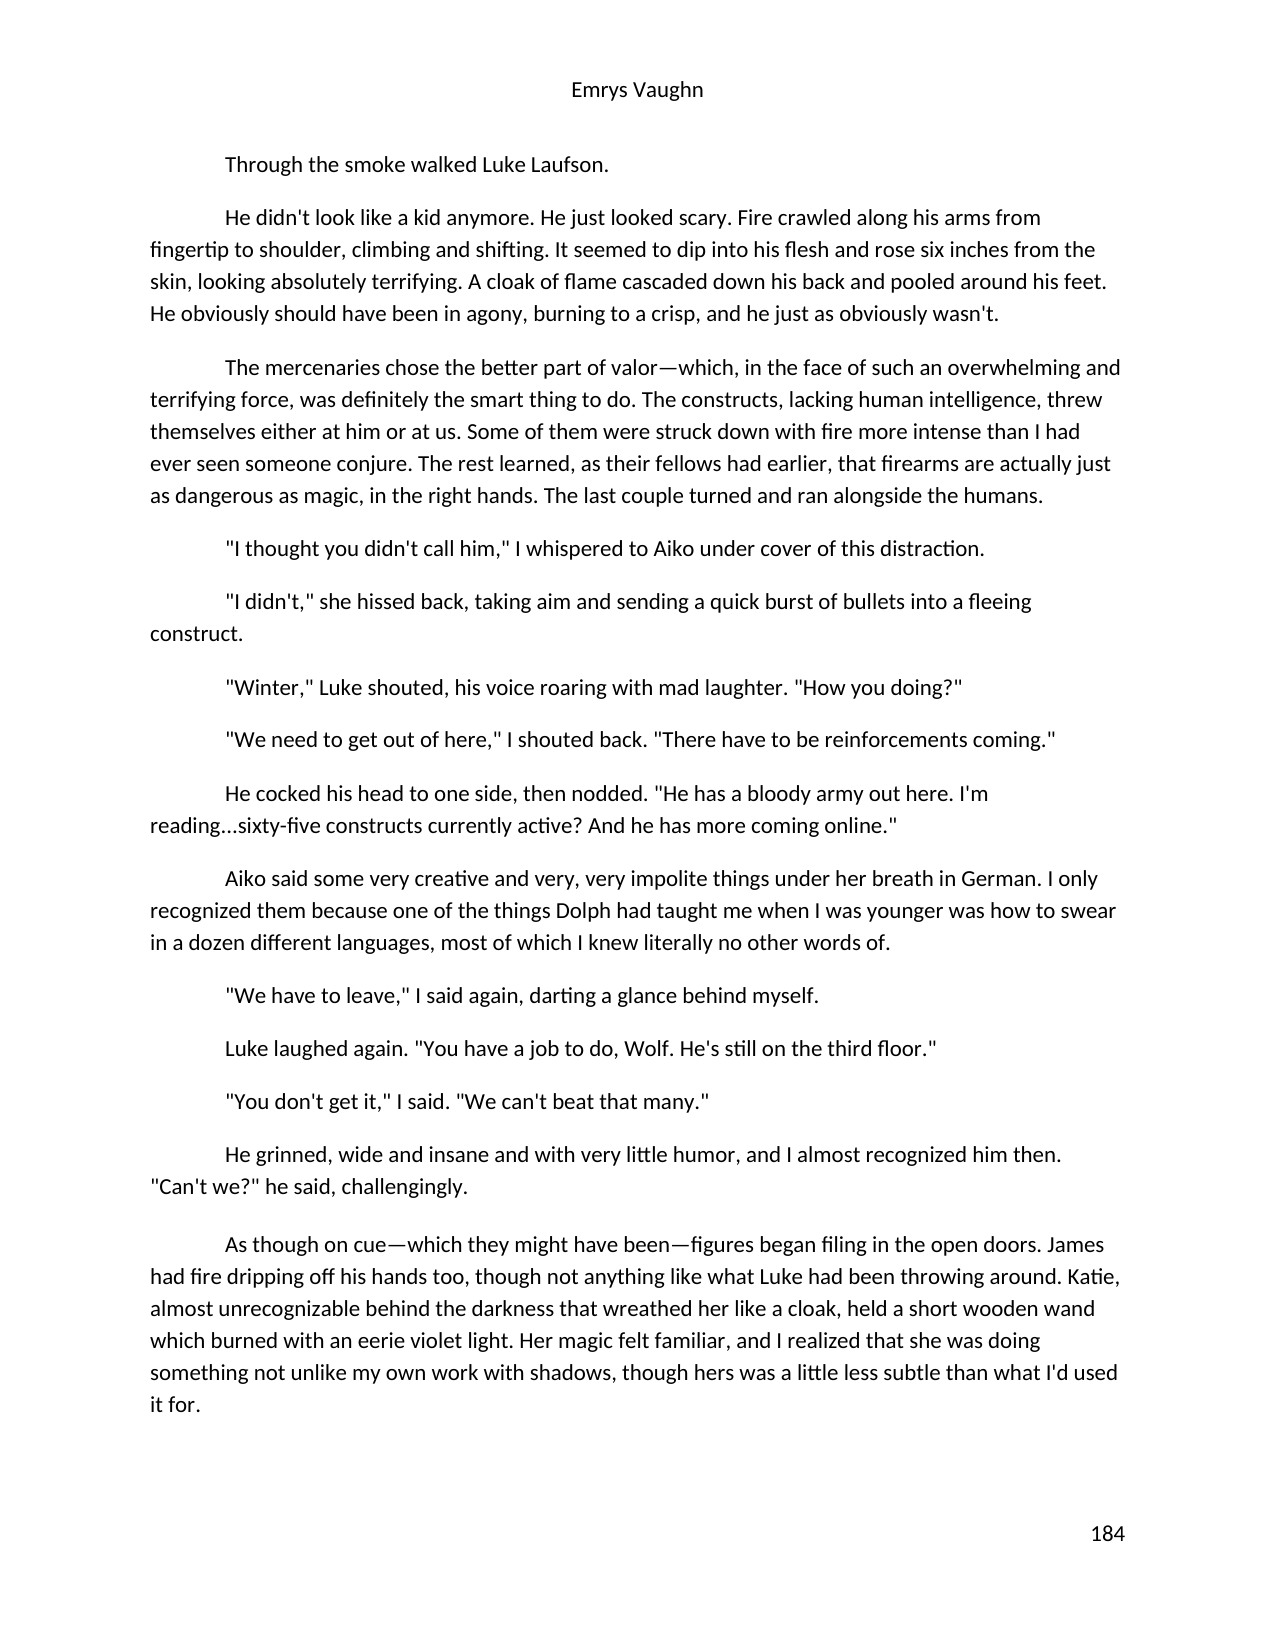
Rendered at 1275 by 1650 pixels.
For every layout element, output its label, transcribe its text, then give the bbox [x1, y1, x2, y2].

text Aiko said some very creative and very, very impolite things under her breath in German. I only recognized them because one of the things Dolph had taught me when I was younger was how to swear in a dozen different languages, most of which I knew literally no other words of. [150, 864, 1125, 956]
text Through the smoke walked Luke Laufson. [150, 150, 1125, 178]
text "We need to get out of here," I shouted back. "There have to be reinforcements coming." [150, 726, 1125, 754]
text "I didn't," she hissed back, taking aim and sending a quick burst of bullets into a fleeing construct. [150, 587, 1125, 648]
text "You don't get it," I said. "We can't beat that many." [150, 1087, 1125, 1115]
text As though on cue—which they might have been—figures began filing in the open doors. James had fire dripping off his hands too, though not anything like what Luke had been throwing around. Katie, almost unrecognizable behind the darkness that wreathed her like a cloak, held a short wooden wand which burned with an eerie violet light. Her magic felt familiar, and I realized that she was doing something not unlike my own work with shadows, though hers was a little less subtle than what I'd used it for. [150, 1230, 1125, 1419]
text "We have to leave," I said again, darting a glance behind myself. [150, 981, 1125, 1009]
text Luke laughed again. "You have a job to do, Wolf. He's still on the third floor." [150, 1034, 1125, 1062]
text He grinned, wide and insane and with very little humor, and I almost recognized him then. "Can't we?" he said, challengingly. [150, 1140, 1125, 1201]
text He didn't look like a kid anymore. He just looked scary. Fire crawled along his arms from fingertip to shoulder, climbing and shifting. It seemed to dip into his flesh and rose six inches from the skin, looking absolutely terrifying. A cloak of flame cascaded down his back and pooled around his feet. He obviously should have been in agony, burning to a crisp, and he just as obviously wasn't. [150, 203, 1125, 328]
text The mercenaries chose the better part of valor—which, in the face of such an overwhelming and terrifying force, was definitely the smart thing to do. The constructs, lacking human intelligence, threw themselves either at him or at us. Some of them were struck down with fire more intense than I had ever seen someone conjure. The rest learned, as their fellows had earlier, that firearms are actually just as dangerous as magic, in the right hands. The last couple turned and ran alongside the humans. [150, 353, 1125, 509]
text "I thought you didn't call him," I whispered to Aiko under cover of this distraction. [150, 534, 1125, 562]
text He cocked his head to one side, then nodded. "He has a bloody army out here. I'm reading...sixty-five constructs currently active? And he has more coming online." [150, 779, 1125, 839]
text "Winter," Luke shouted, his voice roaring with mad laughter. "How you doing?" [150, 673, 1125, 701]
